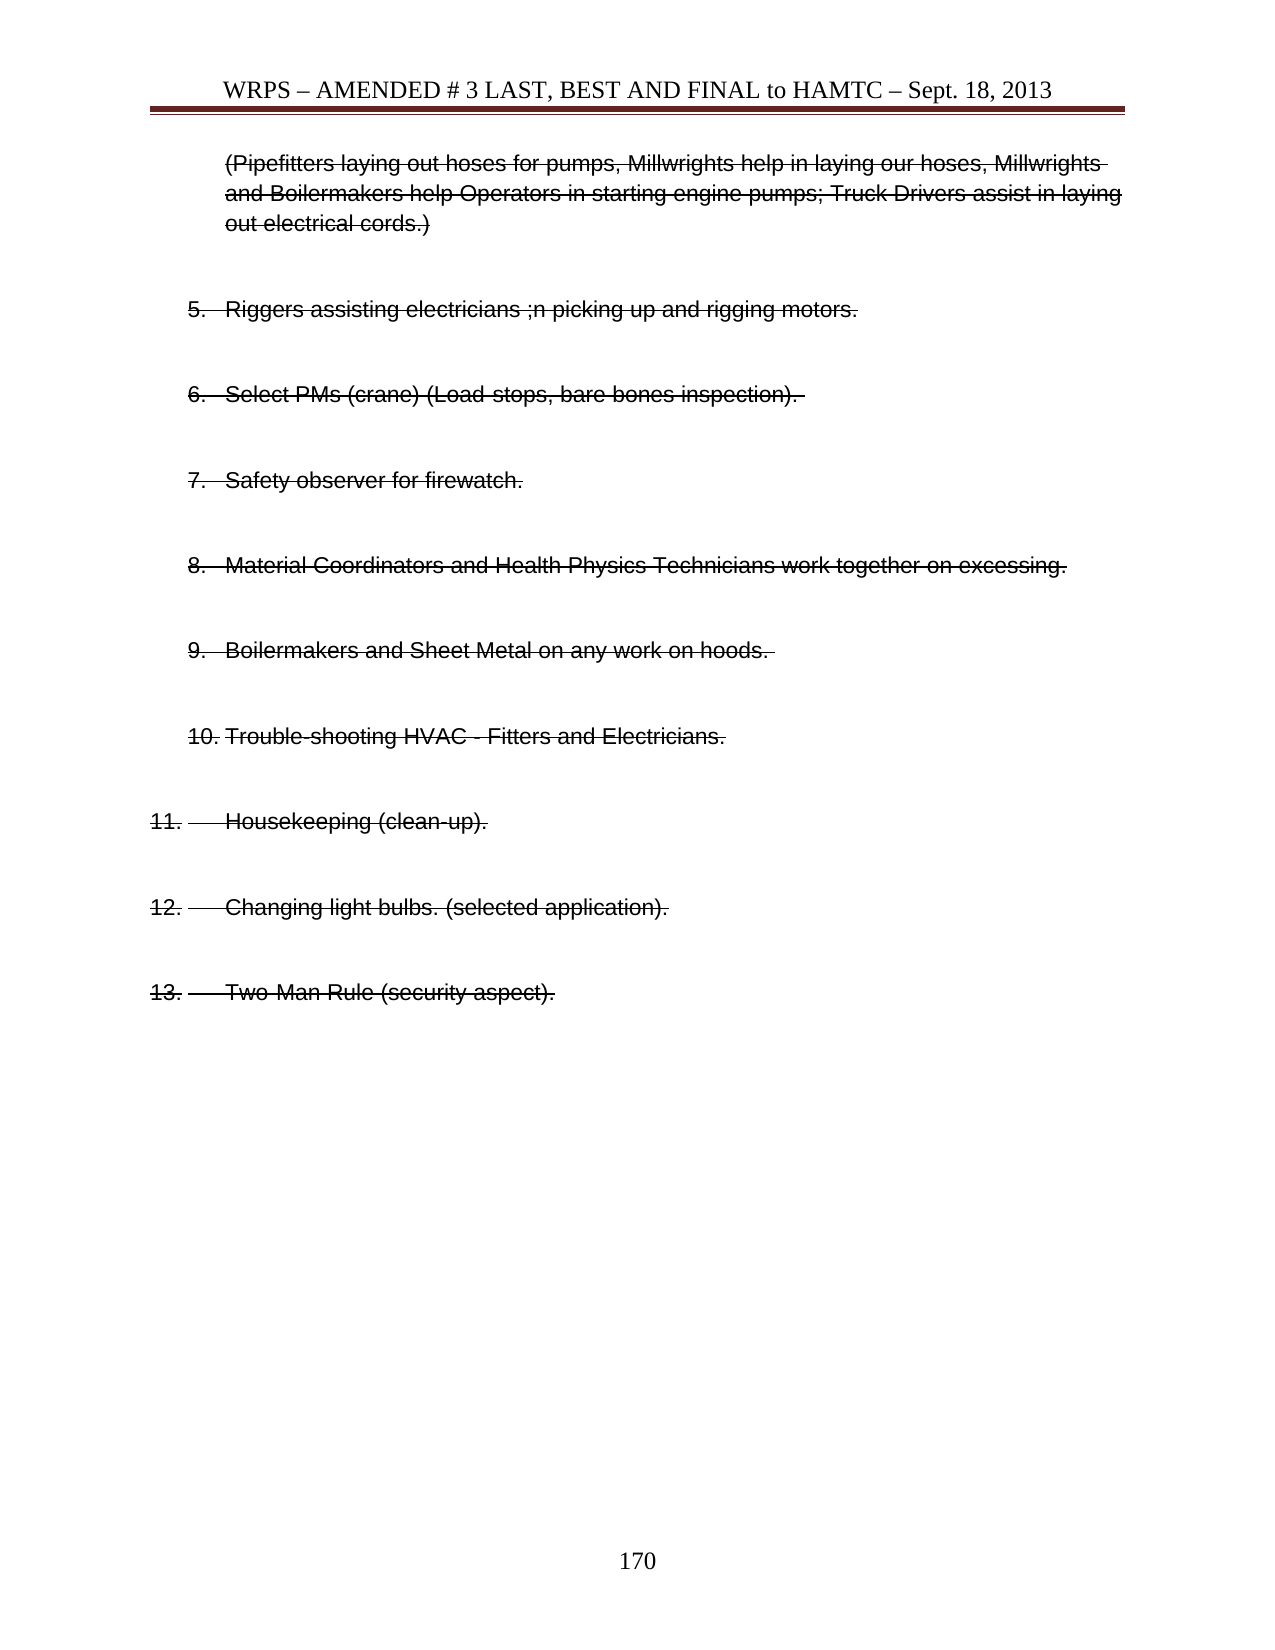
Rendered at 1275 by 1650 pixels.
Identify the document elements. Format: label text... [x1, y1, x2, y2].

list Safety observer for firewatch. [187, 467, 1125, 493]
list Material Coordinators and Health Physics Technicians work together on excessing. [187, 552, 1125, 578]
list Riggers assisting electricians ;n picking up and rigging motors. [187, 296, 1125, 322]
list Boilermakers and Sheet Metal on any work on hoods. [187, 637, 1125, 664]
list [187, 150, 1125, 237]
list Select PMs (crane) (Load-stops, bare bones inspection). [187, 381, 1125, 408]
list Trouble-shooting HVAC - Fitters and Electricians. [187, 723, 1125, 749]
list Two-Man Rule (security aspect). [150, 979, 1125, 1006]
list Housekeeping (clean-up). [150, 808, 1125, 835]
list Changing light bulbs. (selected application). [150, 894, 1125, 920]
